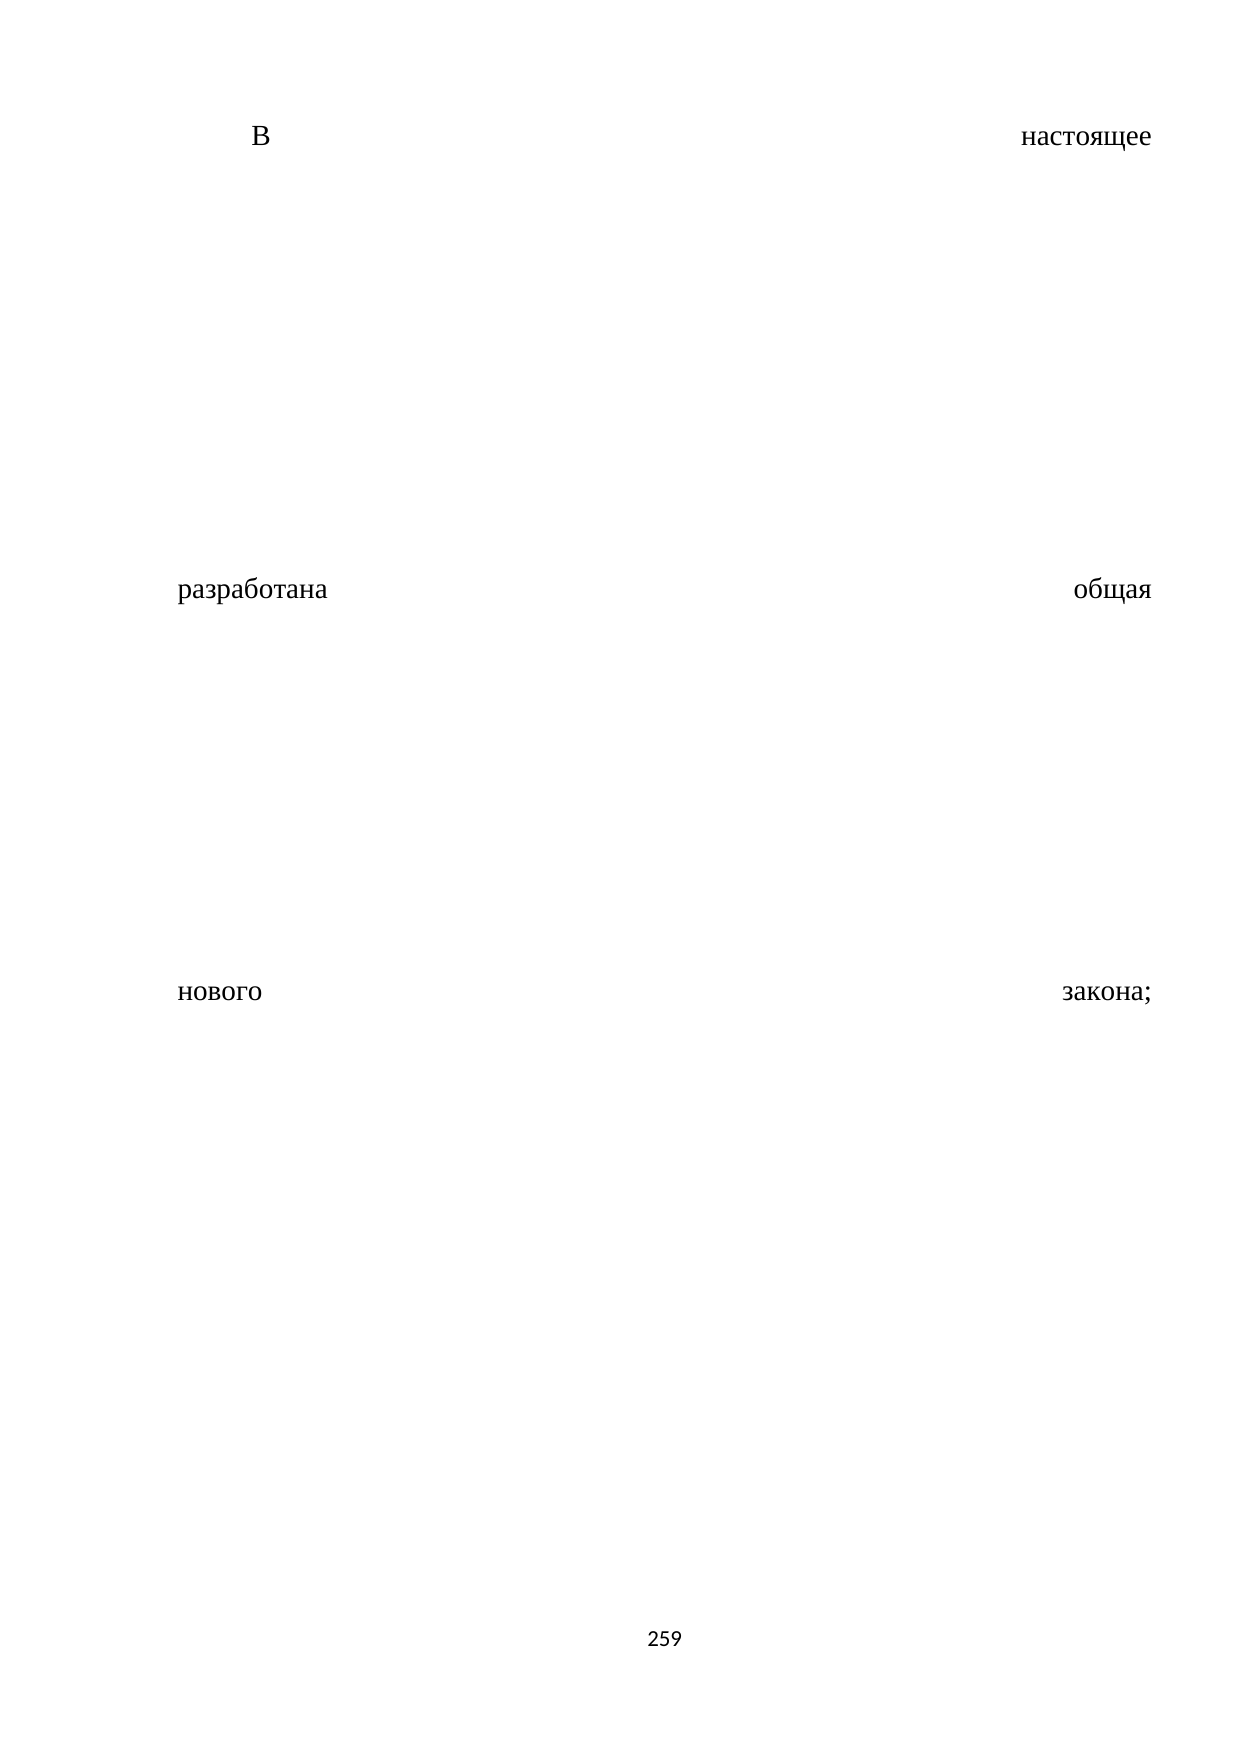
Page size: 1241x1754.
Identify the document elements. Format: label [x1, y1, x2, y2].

text [177, 118, 1152, 1611]
